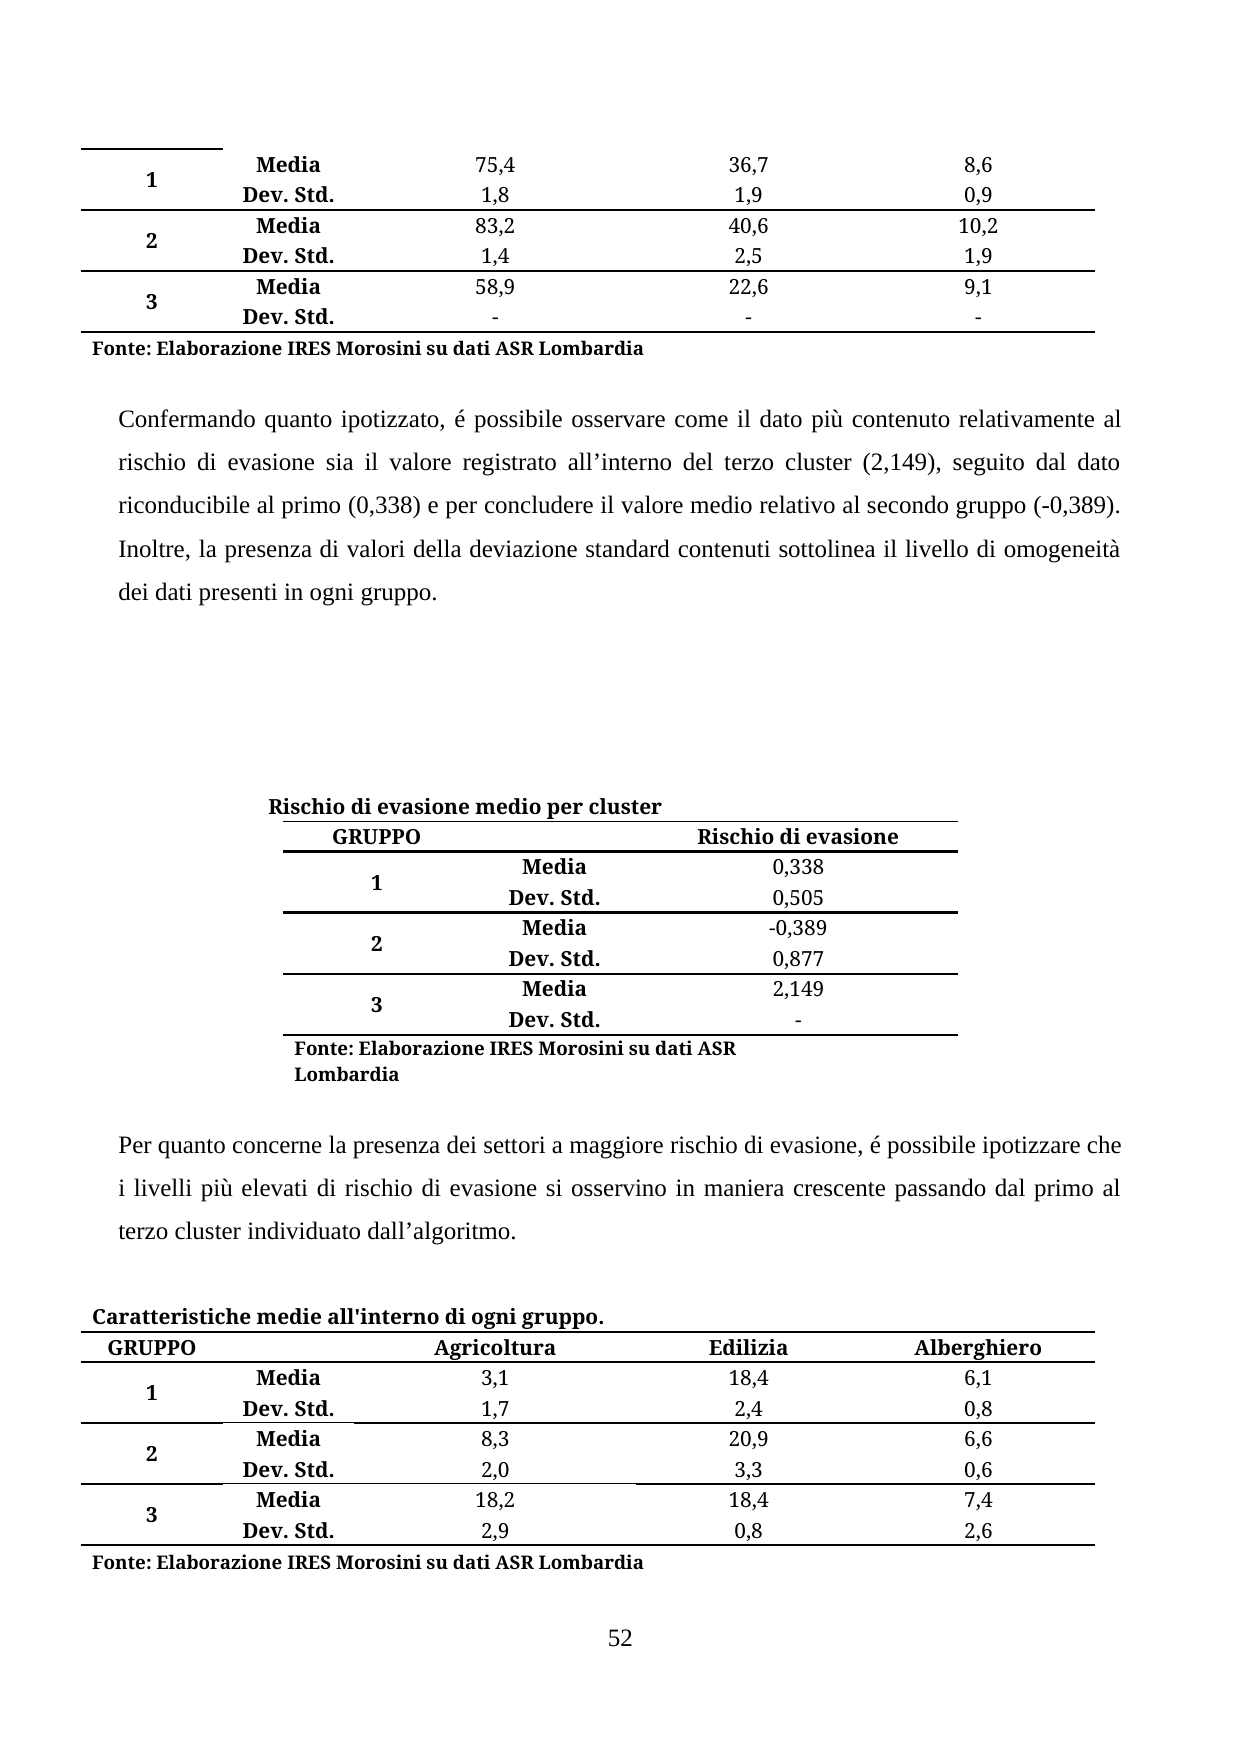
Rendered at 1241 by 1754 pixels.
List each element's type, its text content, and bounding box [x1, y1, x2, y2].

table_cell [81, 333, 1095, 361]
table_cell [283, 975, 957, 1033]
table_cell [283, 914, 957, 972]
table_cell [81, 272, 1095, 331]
text Per quanto concerne la presenza dei settori a maggiore rischio di evasione, é possibile ipotizzare che i livelli più elevati di rischio di evasione si osservino in maniera crescente passando dal primo al terzo cluster individuato dall’algoritmo. [118, 1130, 1122, 1245]
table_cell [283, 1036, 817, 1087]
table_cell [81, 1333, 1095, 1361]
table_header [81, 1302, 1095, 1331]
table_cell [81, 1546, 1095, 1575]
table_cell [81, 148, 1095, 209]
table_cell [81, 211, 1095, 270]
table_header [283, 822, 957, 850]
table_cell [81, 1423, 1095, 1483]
text Rischio di evasione medio per cluster [118, 792, 1122, 821]
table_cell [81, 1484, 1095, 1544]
text Confermando quanto ipotizzato, é possibile osservare come il dato più contenuto relativamente al rischio di evasione sia il valore registrato all’interno del terzo cluster (2,149), seguito dal dato riconducibile al primo (0,338) e per concludere il valore medio relativo al secondo gruppo (-0,389). Inoltre, la presenza di valori della deviazione standard contenuti sottolinea il livello di omogeneità dei dati presenti in ogni gruppo. [118, 404, 1122, 606]
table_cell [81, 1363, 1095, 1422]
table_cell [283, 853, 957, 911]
